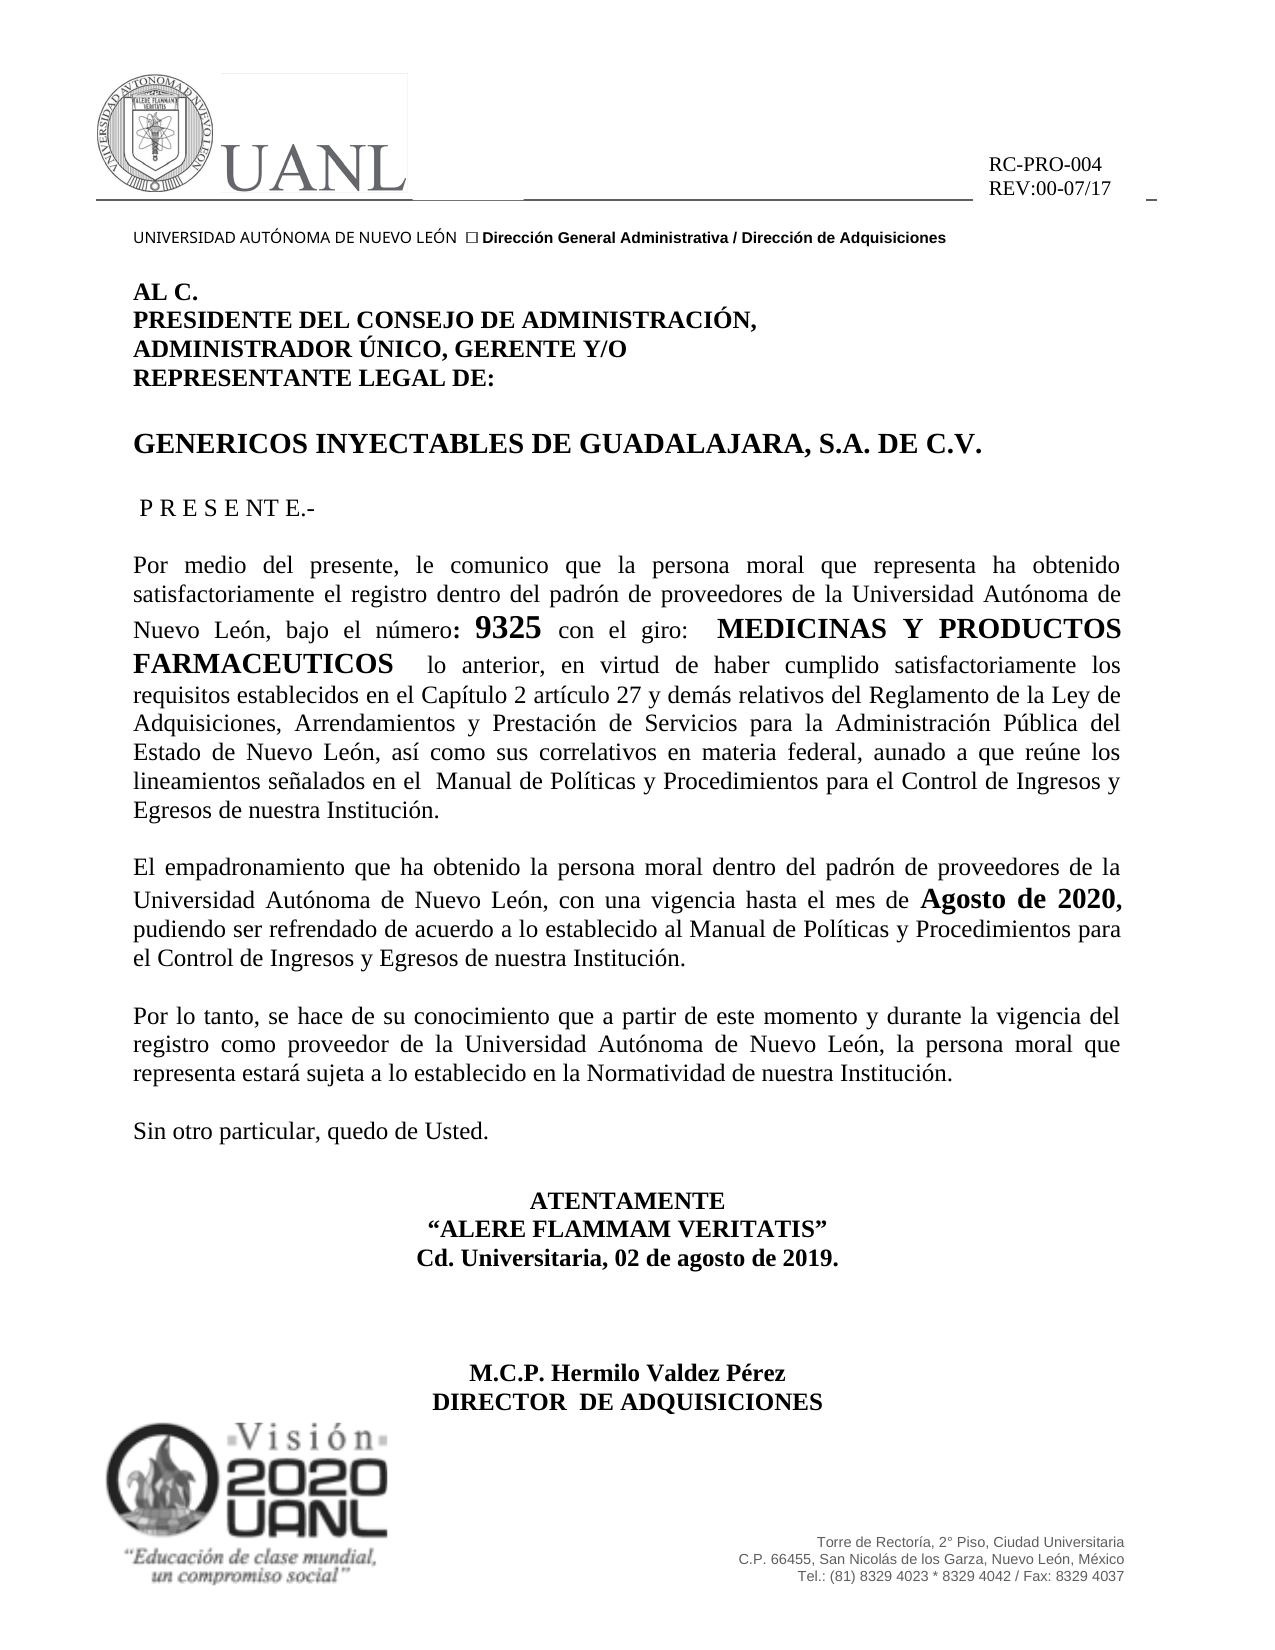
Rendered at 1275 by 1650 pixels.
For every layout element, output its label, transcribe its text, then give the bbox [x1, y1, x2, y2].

text ADMINISTRADOR ÚNICO, GERENTE Y/O [133, 334, 1122, 363]
text Por lo tanto, se hace de su conocimiento que a partir de este momento y durante la vigencia del registro como proveedor de de Nuevo León, la persona moral que representa estará sujeta a lo establecido en la Normatividad de nuestra Institución. [133, 1001, 1122, 1087]
text DIRECTOR DE ADQUISICIONES [133, 1387, 1122, 1416]
text Por medio del presente, le comunico que la persona moral que representa ha obtenido satisfactoriamente el registro dentro del padrón de proveedores de la Universidad Autónoma de Nuevo León, bajo el número: 9325 con el giro: MEDICINAS Y PRODUCTOS FARMACEUTICOS lo anterior, en virtud de haber cumplido satisfactoriamente los requisitos establecidos en el Capítulo 2 artículo 27 y demás relativos del Reglamento de la Ley de Adquisiciones, Arrendamientos y Prestación de Servicios para la Administración Pública del Estado de Nuevo León, así como sus correlativos en materia federal, aunado a que reúne los lineamientos señalados en el Manual de Políticas y Procedimientos para el Control de Ingresos y Egresos de nuestra Institución. [133, 550, 1122, 823]
text PRESIDENTE DEL CONSEJO DE ADMINISTRACIÓN, [133, 305, 1122, 334]
subtitle Cd. Universitaria, 02 de agosto de 2019. [133, 1243, 1122, 1272]
text El empadronamiento que ha obtenido la persona moral dentro del padrón de proveedores de la Universidad Autónoma de Nuevo León, con una vigencia hasta el mes de Agosto de 2020, pudiendo ser refrendado de acuerdo a lo establecido al Manual de Políticas y Procedimientos para el Control de Ingresos y Egresos de nuestra Institución. [133, 852, 1122, 972]
text M.C.P. Hermilo Valdez Pérez [133, 1358, 1122, 1387]
text “ALERE FLAMMAM VERITATIS” [133, 1214, 1122, 1243]
picture [95, 73, 408, 193]
text GENERICOS INYECTABLES DE GUADALAJARA, S.A. DE C.V. [133, 426, 1122, 459]
text P R E S E NT E.- [133, 493, 1122, 522]
text Sin otro particular, quedo de Usted. [133, 1116, 1122, 1144]
text AL C. [133, 277, 1122, 305]
text REPRESENTANTE LEGAL DE: [133, 363, 1122, 392]
text ATENTAMENTE [133, 1186, 1122, 1214]
